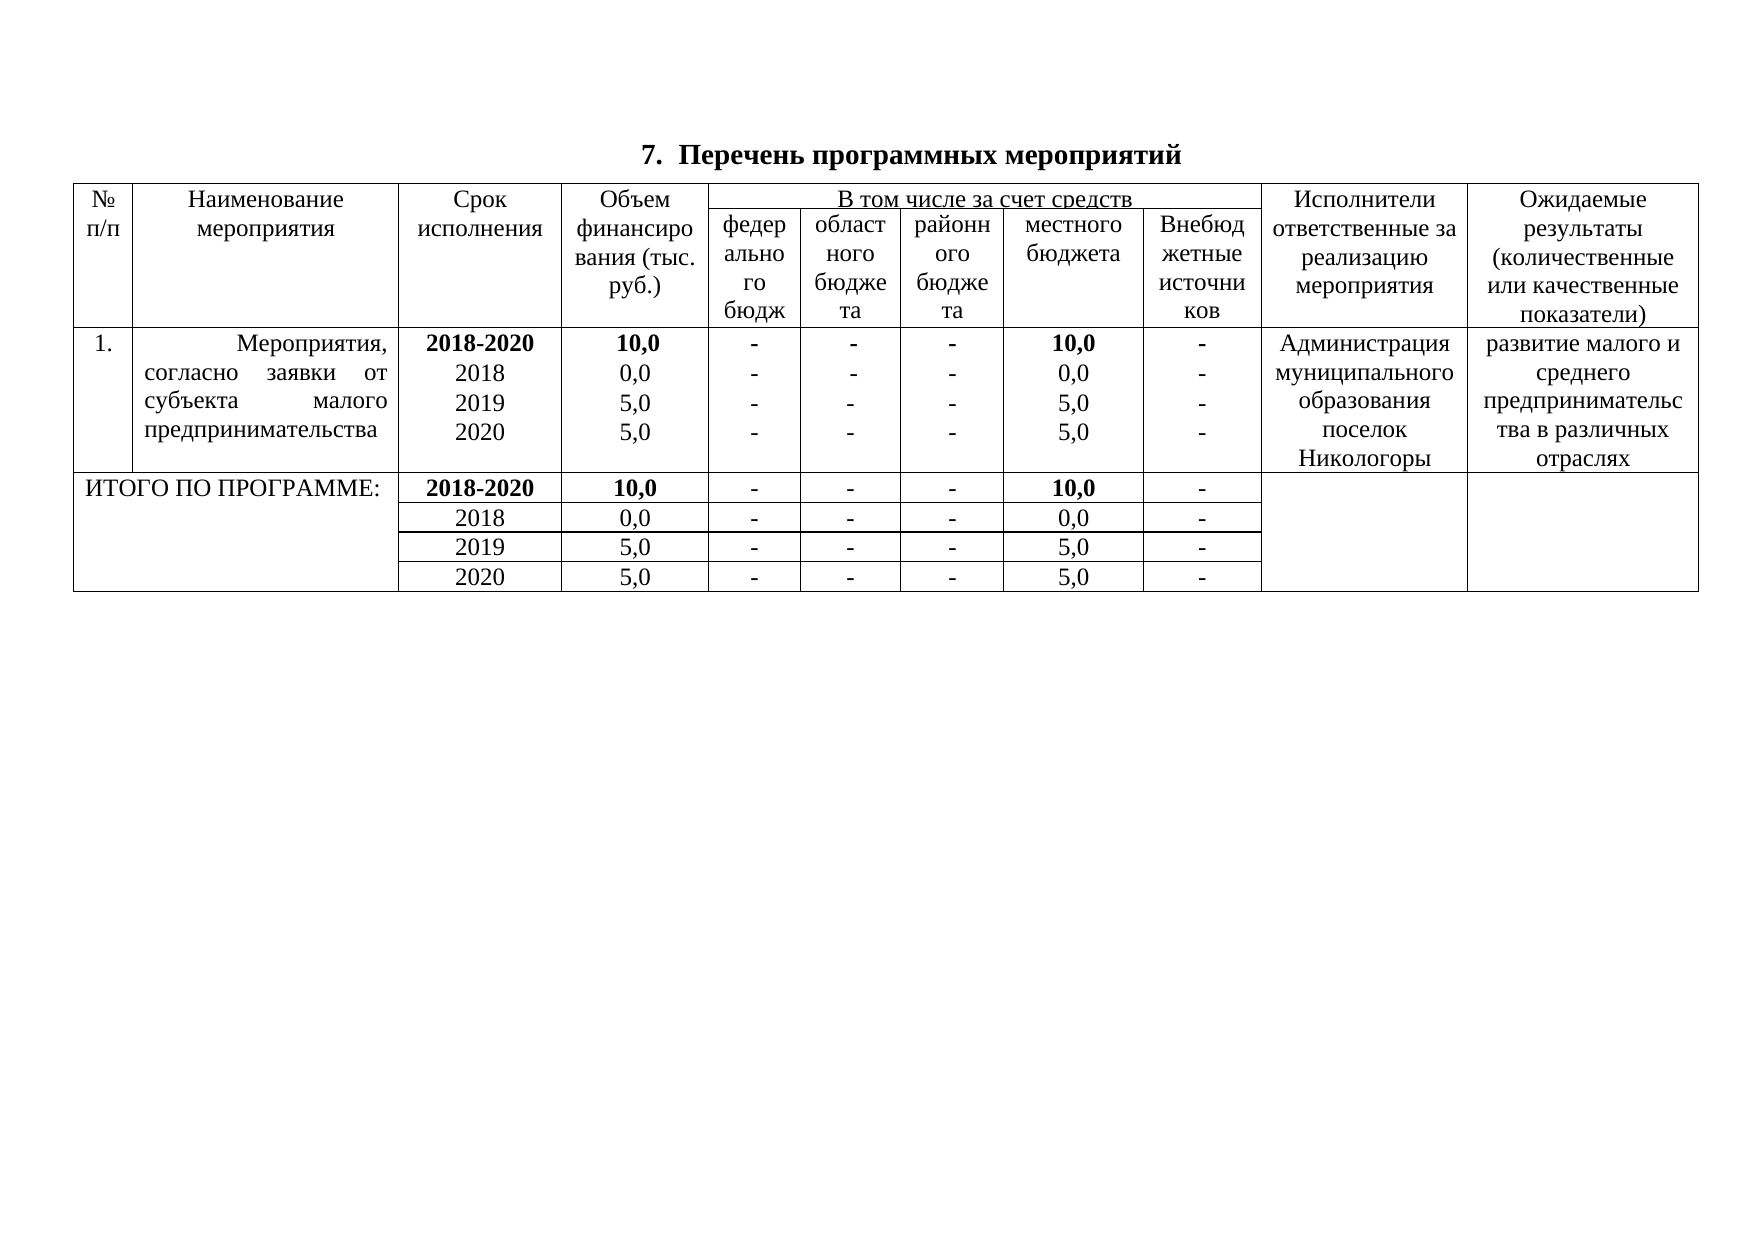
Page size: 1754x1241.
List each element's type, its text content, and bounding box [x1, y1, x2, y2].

table_cell 10,0 [1004, 328, 1143, 357]
table_cell - [1144, 328, 1261, 357]
table_cell - [801, 533, 900, 561]
table_cell 2018 [399, 503, 561, 531]
table_cell федерального бюджета [709, 209, 800, 327]
table_header Наименование мероприятия [133, 184, 398, 327]
table_cell - [1144, 387, 1261, 416]
table_header Исполнители ответственные за реализацию мероприятия [1262, 184, 1467, 327]
table_cell 0,0 [1004, 357, 1143, 387]
table_cell 2020 [399, 416, 561, 472]
table_cell - [901, 416, 1003, 472]
table_cell 2018-2020 [399, 328, 561, 357]
table_cell 0,0 [1004, 503, 1143, 531]
table_cell - [901, 562, 1003, 591]
table_cell 10,0 [1004, 473, 1143, 502]
table_cell 10,0 [562, 328, 708, 357]
table_cell - [709, 473, 800, 502]
table_cell 0,0 [562, 357, 708, 387]
table_header Объем финансирования (тыс. руб.) [562, 184, 708, 327]
table_cell Администрация муниципального образования поселок Никологоры [1262, 328, 1467, 472]
table_cell 5,0 [562, 416, 708, 472]
table_cell 2018 [399, 357, 561, 387]
table_cell - [1144, 533, 1261, 561]
table_cell - [901, 357, 1003, 387]
table_cell - [1144, 473, 1261, 502]
table_header Ожидаемые результаты (количественные или качественные показатели) [1468, 184, 1698, 327]
table_header В том числе за счет средств [709, 184, 1261, 208]
table_cell - [709, 416, 800, 472]
list Перечень программных мероприятий [187, 137, 1636, 171]
table_cell 5,0 [562, 562, 708, 591]
table_cell 5,0 [1004, 562, 1143, 591]
table_header № п/п [74, 184, 132, 327]
table_cell - [1144, 562, 1261, 591]
table_cell Мероприятия, согласно заявки от субъекта малого предпринимательства [133, 328, 398, 472]
table_cell - [1144, 503, 1261, 531]
table_cell 0,0 [562, 503, 708, 531]
table_cell 5,0 [562, 387, 708, 416]
table_cell - [709, 328, 800, 357]
table_cell областного бюджета [801, 209, 900, 327]
table_cell - [901, 533, 1003, 561]
table_cell - [801, 357, 900, 387]
table_cell 2019 [399, 533, 561, 561]
table_cell 2018-2020 [399, 473, 561, 502]
table_cell 5,0 [1004, 416, 1143, 472]
table_cell [1262, 473, 1467, 591]
table_cell 5,0 [1004, 533, 1143, 561]
table_header Срок исполнения [399, 184, 561, 327]
table_cell - [901, 473, 1003, 502]
table_cell - [801, 416, 900, 472]
table_cell 5,0 [562, 533, 708, 561]
table_cell [1468, 473, 1698, 591]
table_cell - [901, 503, 1003, 531]
table_cell - [1144, 416, 1261, 472]
table_cell - [801, 503, 900, 531]
table_cell - [709, 533, 800, 561]
table_cell 2019 [399, 387, 561, 416]
table_cell Внебюджетные источников [1144, 209, 1261, 327]
table_cell - [901, 387, 1003, 416]
table_cell - [709, 357, 800, 387]
table_cell ИТОГО ПО ПРОГРАММЕ: [74, 473, 398, 591]
table_cell - [801, 387, 900, 416]
table_cell - [709, 562, 800, 591]
table_cell местного бюджета [1004, 209, 1143, 327]
table_cell 5,0 [1004, 387, 1143, 416]
table_cell 2020 [399, 562, 561, 591]
table_cell - [901, 328, 1003, 357]
table_cell - [709, 387, 800, 416]
table_cell районного бюджета [901, 209, 1003, 327]
table_cell развитие малого и среднего предпринимательства в различных отраслях [1468, 328, 1698, 472]
table_cell - [801, 562, 900, 591]
table_cell - [801, 473, 900, 502]
table_cell - [801, 328, 900, 357]
table_cell - [1144, 357, 1261, 387]
table_cell - [709, 503, 800, 531]
table_cell 10,0 [562, 473, 708, 502]
table_cell 1. [74, 328, 132, 472]
